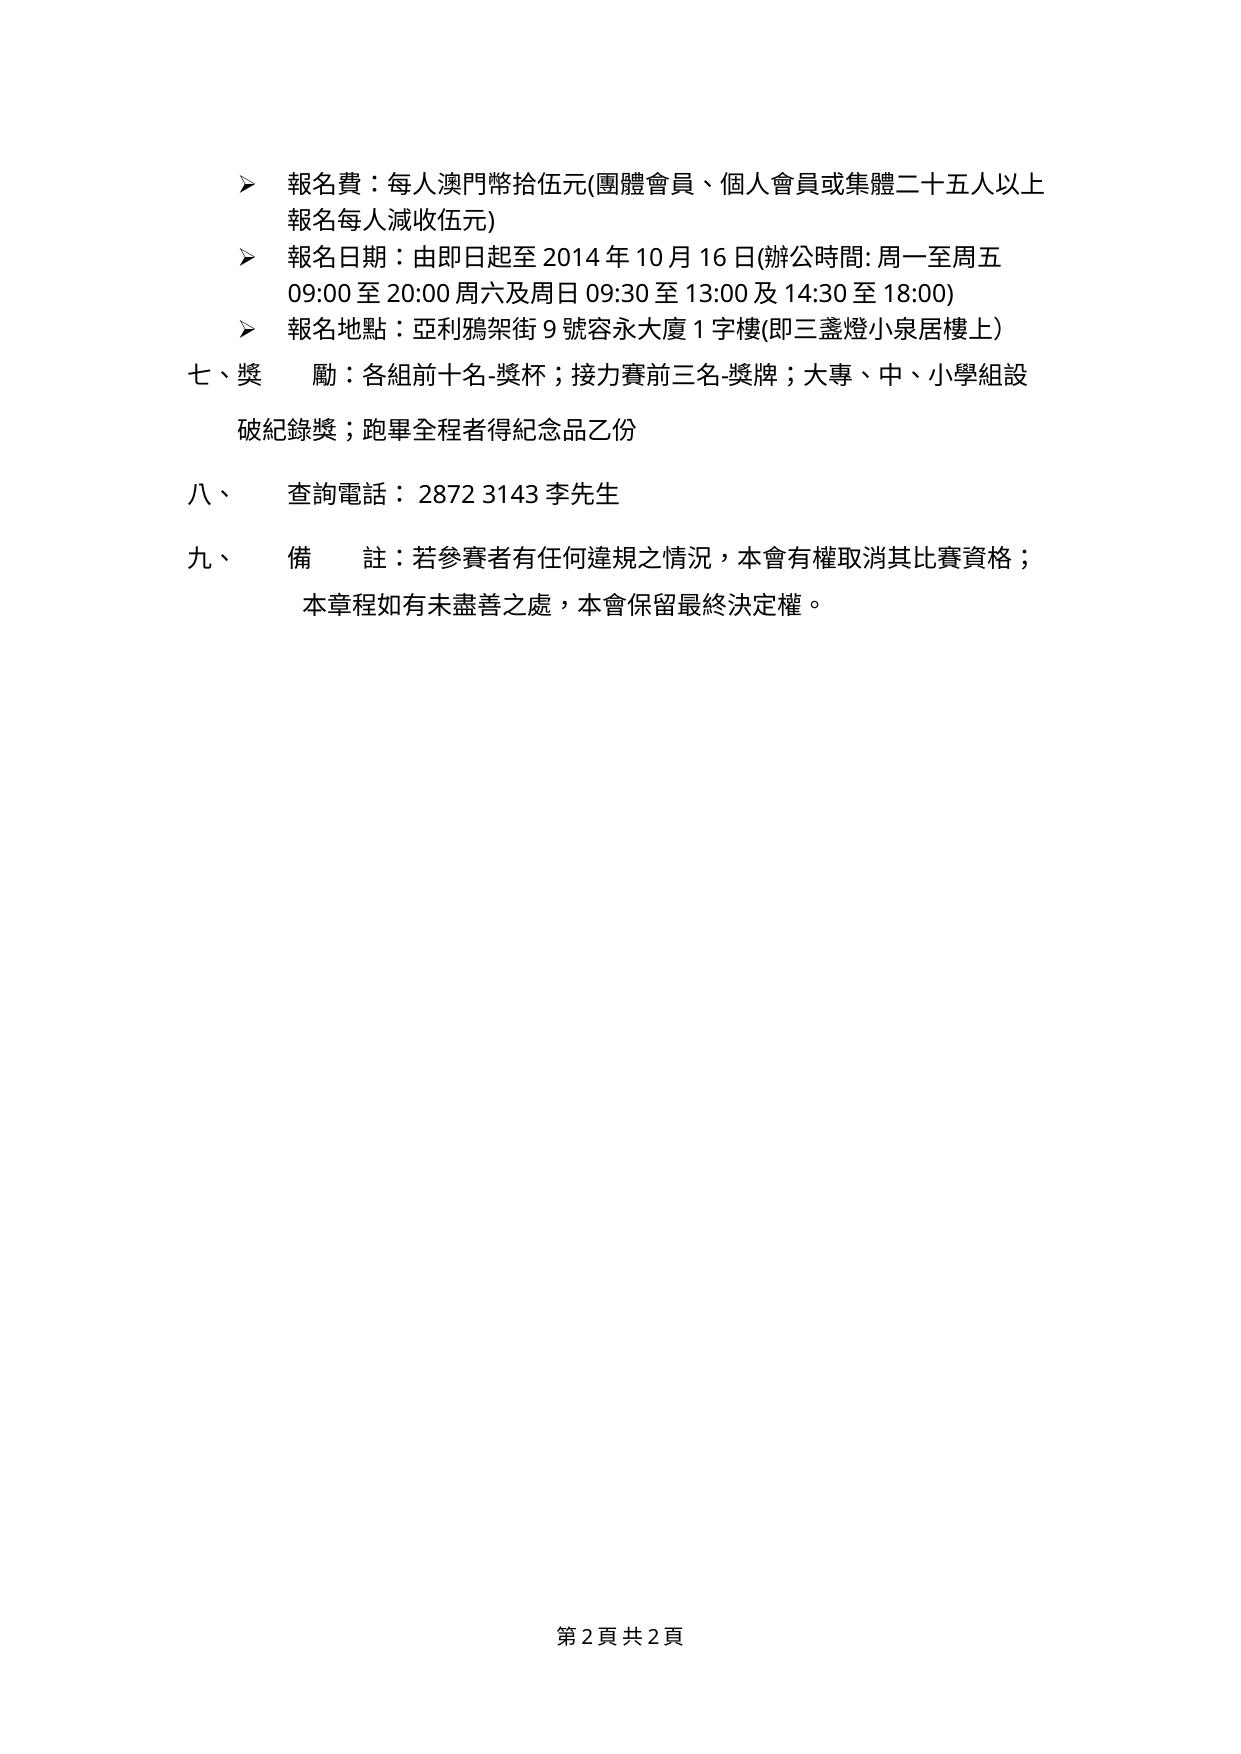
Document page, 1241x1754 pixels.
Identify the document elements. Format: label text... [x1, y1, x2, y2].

list 報名地點：亞利鴉架街9號容永大廈1字樓(即三盞燈小泉居樓上） [237, 309, 1053, 346]
list 備 註：若參賽者有任何違規之情況，本會有權取消其比賽資格； [188, 539, 1053, 575]
list 查詢電話： 2872 3143 李先生 [187, 474, 1053, 511]
list 獎 勵：各組前十名-獎杯；接力賽前三名-獎牌；大專、中、小學組設破紀錄獎；跑畢全程者得紀念品乙份 [187, 356, 1053, 446]
list 報名費：每人澳門幣拾伍元(團體會員、個人會員或集體二十五人以上報名每人減收伍元) [237, 164, 1053, 237]
text 本章程如有未盡善之處，本會保留最終決定權。 [238, 585, 1053, 621]
list 報名日期：由即日起至2014年10月16日(辦公時間: 周一至周五09:00至20:00周六及周日09:30至13:00及14:30至18:00) [237, 237, 1053, 309]
